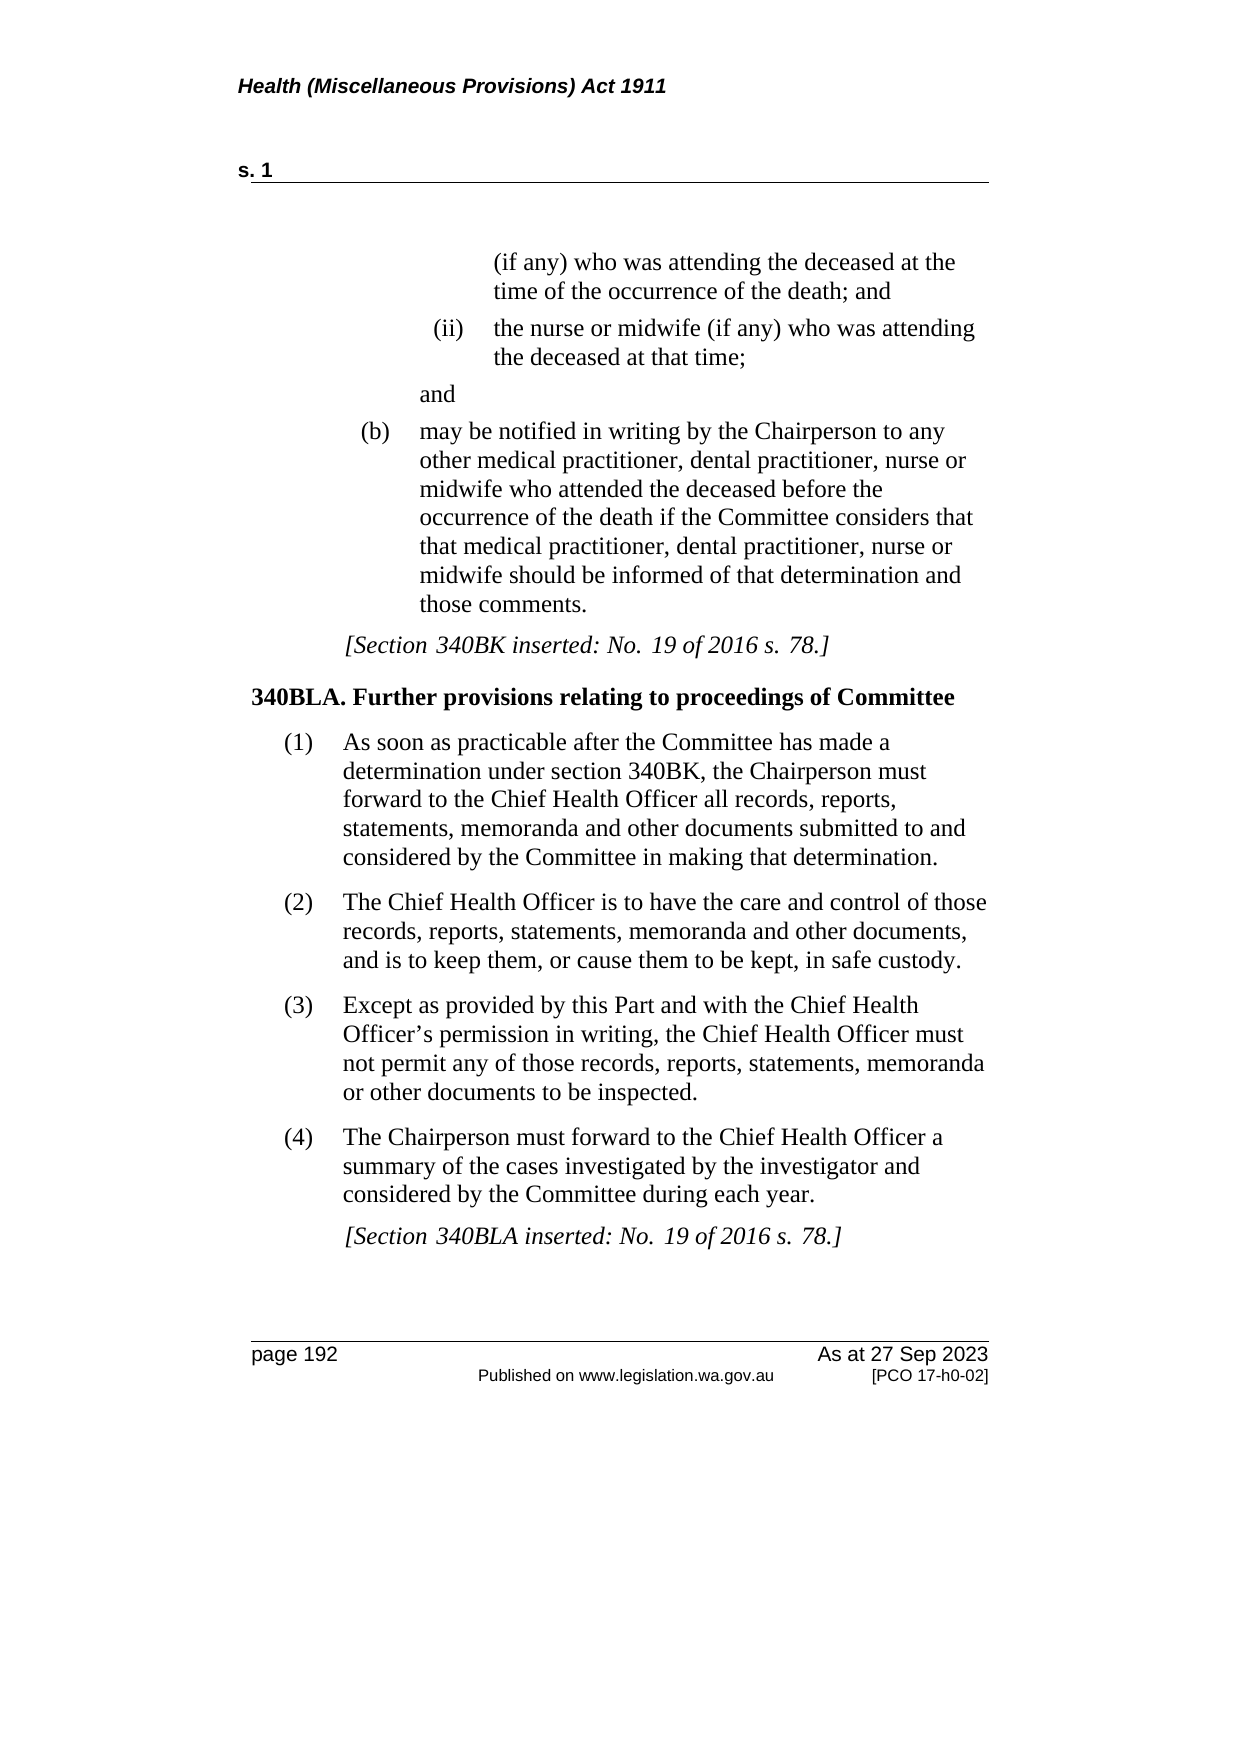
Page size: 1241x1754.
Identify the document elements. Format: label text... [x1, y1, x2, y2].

text [Section 340BLA inserted: No. 19 of 2016 s. 78.] [251, 1221, 989, 1249]
text (2) The Chief Health Officer is to have the care and control of those records, reports, statements, memoranda and other documents, and is to keep them, or cause them to be kept, in safe custody. [251, 887, 989, 974]
text [Section 340BK inserted: No. 19 of 2016 s. 78.] [251, 630, 989, 659]
subtitle 340BLA. Further provisions relating to proceedings of Committee [251, 682, 989, 710]
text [251, 247, 989, 305]
text (4) The Chairperson must forward to the Chief Health Officer a summary of the cases investigated by the investigator and considered by the Committee during each year. [251, 1122, 989, 1208]
text (b) may be notified in writing by the Chairperson to any other medical practitioner, dental practitioner, nurse or midwife who attended the deceased before the occurrence of the death if the Committee considers that that medical practitioner, dental practitioner, nurse or midwife should be informed of that determination and those comments. [251, 416, 989, 617]
text (ii) the nurse or midwife (if any) who was attending the deceased at that time; [251, 313, 989, 371]
text (1) As soon as practicable after the Committee has made a determination under section 340BK, the Chairperson must forward to the Chief Health Officer all records, reports, statements, memoranda and other documents submitted to and considered by the Committee in making that determination. [251, 727, 989, 871]
text and [251, 379, 989, 408]
text (3) Except as provided by this Part and with the Chief Health Officer’s permission in writing, the Chief Health Officer must not permit any of those records, reports, statements, memoranda or other documents to be inspected. [251, 990, 989, 1105]
